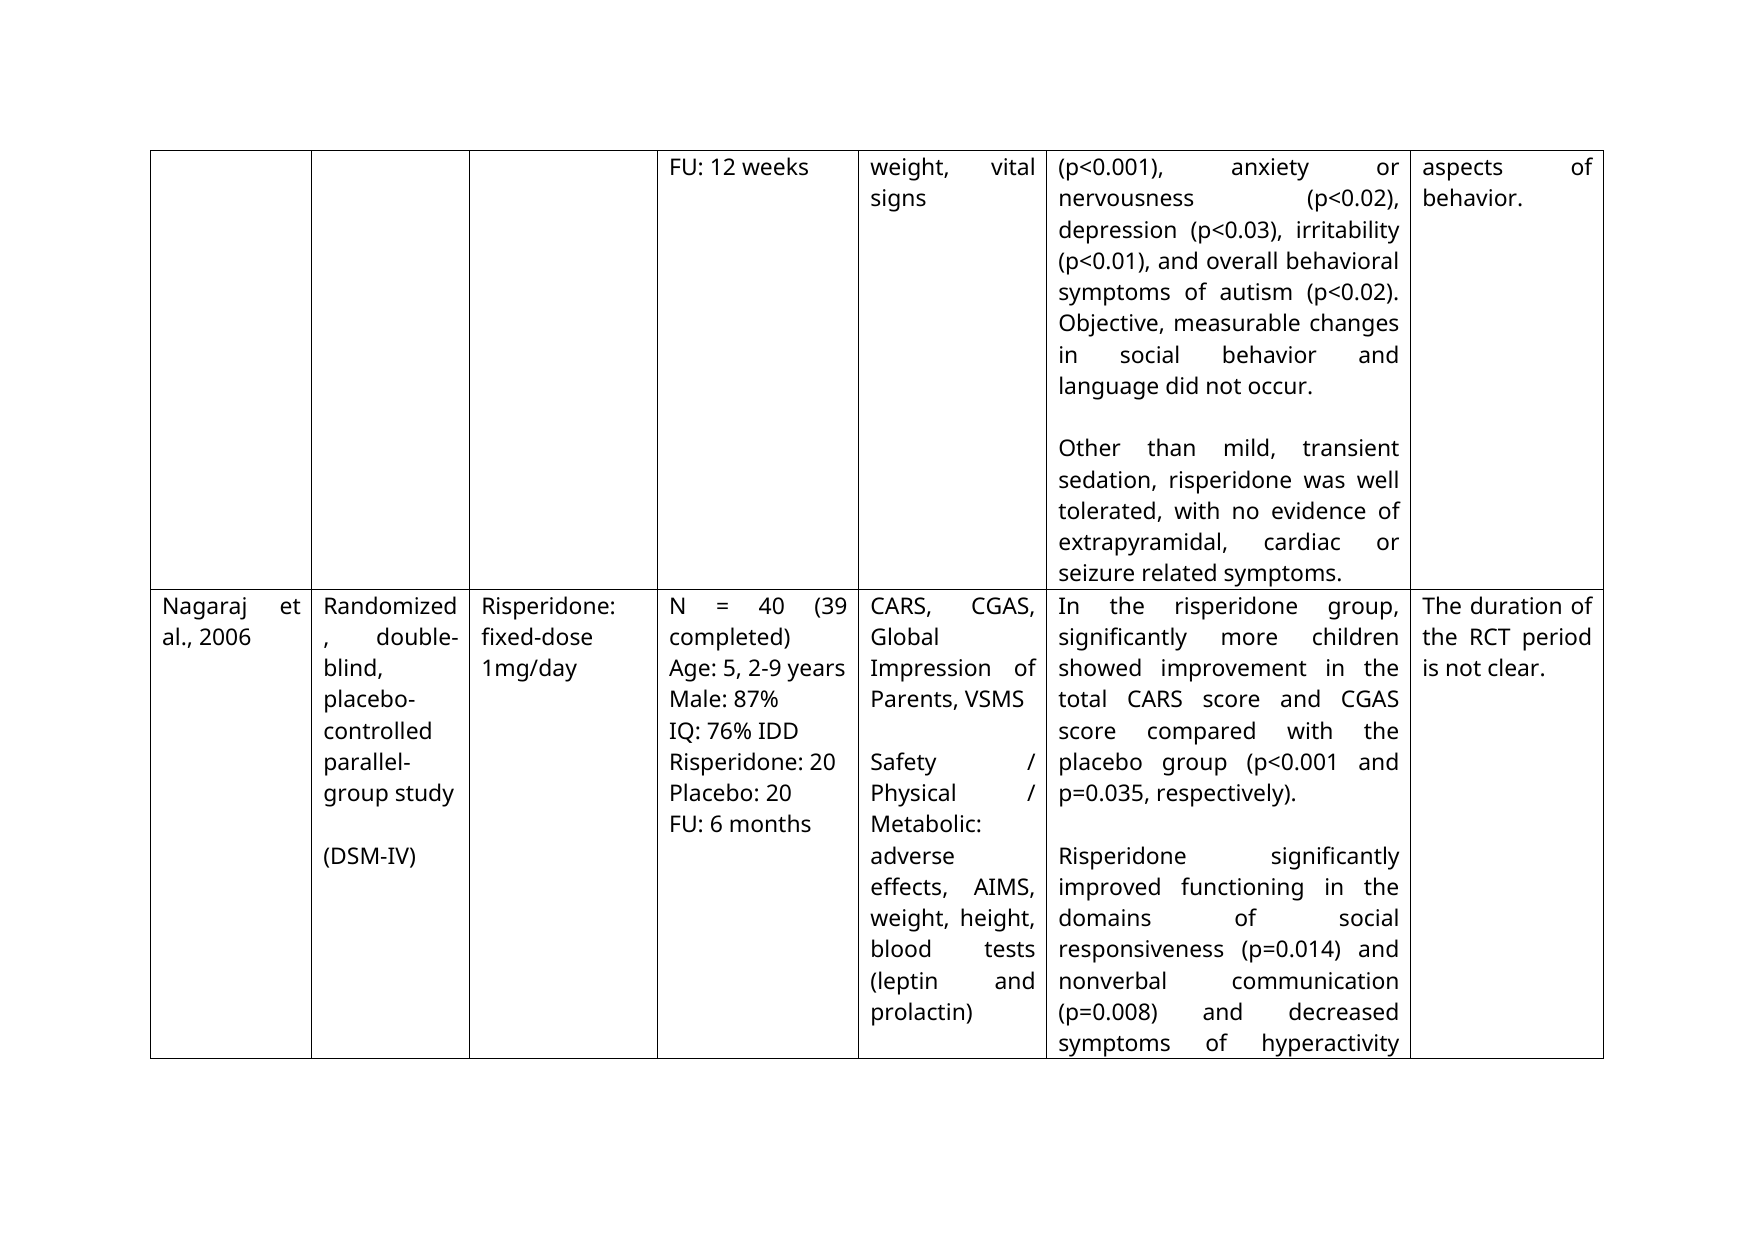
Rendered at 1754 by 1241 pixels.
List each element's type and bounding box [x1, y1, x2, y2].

table_cell [1411, 590, 1603, 1058]
table_cell [658, 151, 858, 588]
table_cell [658, 590, 858, 1058]
table_cell [1047, 151, 1410, 588]
table_cell [1411, 151, 1603, 588]
table_cell [151, 590, 311, 1058]
table_cell [470, 151, 657, 588]
table_cell [1047, 590, 1410, 1058]
table_cell [470, 590, 657, 1058]
table_cell [312, 590, 469, 1058]
table_cell [151, 151, 311, 588]
table_cell [859, 151, 1046, 588]
table_cell [312, 151, 469, 588]
table_cell [859, 590, 1046, 1058]
